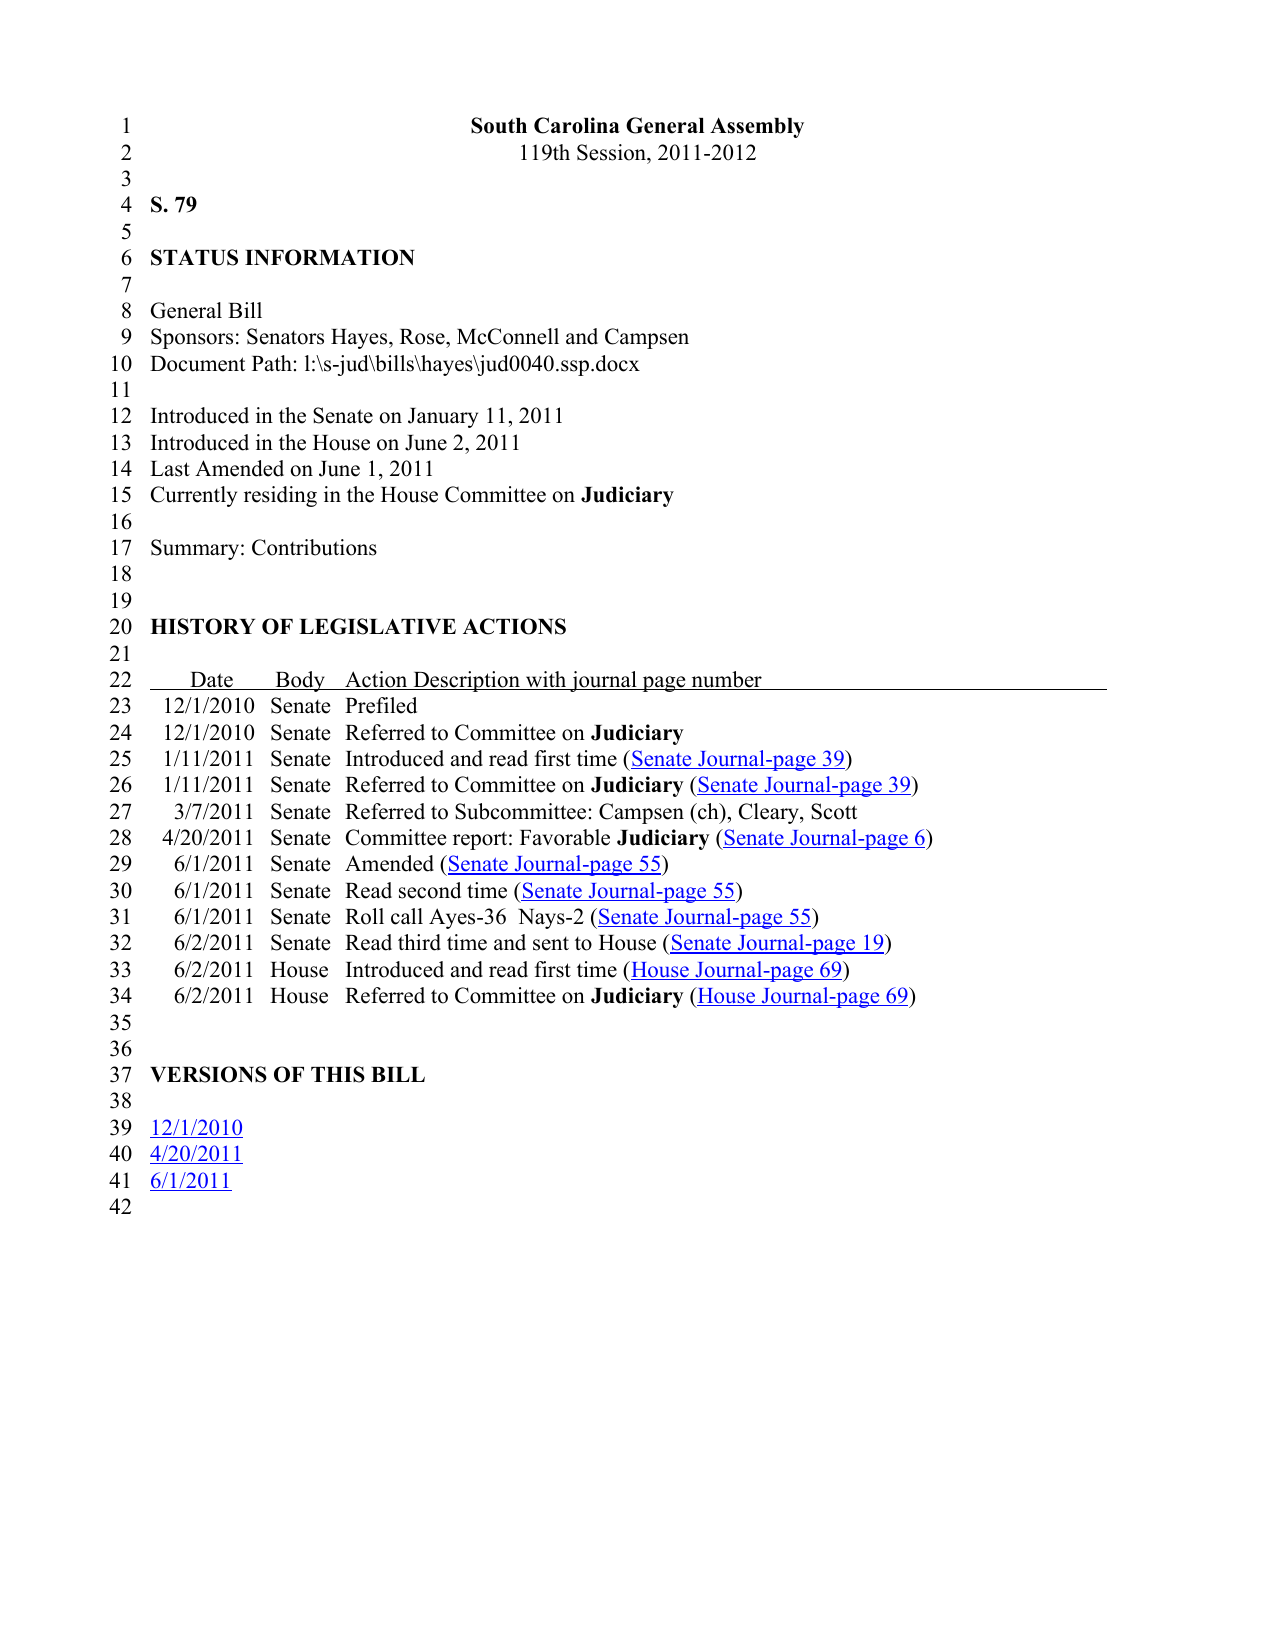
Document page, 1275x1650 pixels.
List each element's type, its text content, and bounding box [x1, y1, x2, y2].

text 6/1/2011 Senate Read second time (Senate Journal-page 55) [150, 877, 1125, 903]
text 12/1/2010 Senate Prefiled [150, 692, 1125, 719]
text 119th Session, 2011-2012 [150, 139, 1125, 165]
text 6/1/2011 Senate Amended (Senate Journal-page 55) [150, 850, 1125, 877]
text 6/1/2011 [150, 1167, 1125, 1193]
text Sponsors: Senators Hayes, Rose, McConnell and Campsen [150, 323, 1125, 350]
text 6/2/2011 Senate Read third time and sent to House (Senate Journal-page 19) [150, 929, 1125, 956]
text 6/1/2011 Senate Roll call Ayes-36 Nays-2 (Senate Journal-page 55) [150, 903, 1125, 929]
text STATUS INFORMATION [150, 244, 1125, 271]
text 1/11/2011 Senate Referred to Committee on Judiciary (Senate Journal-page 39) [150, 771, 1125, 798]
text South Carolina General Assembly [150, 112, 1125, 139]
text Introduced in the House on June 2, 2011 [150, 429, 1125, 455]
text VERSIONS OF THIS BILL [150, 1061, 1125, 1088]
text Introduced in the Senate on January 11, 2011 [150, 402, 1125, 429]
text 12/1/2010 [150, 1114, 1125, 1140]
text 3/7/2011 Senate Referred to Subcommittee: Campsen (ch), Cleary, Scott [150, 798, 1125, 824]
text 6/2/2011 House Referred to Committee on Judiciary (House Journal-page 69) [150, 982, 1125, 1008]
text 4/20/2011 [150, 1140, 1125, 1167]
text 4/20/2011 Senate Committee report: Favorable Judiciary (Senate Journal-page 6) [150, 824, 1125, 850]
text General Bill [150, 297, 1125, 323]
text Summary: Contributions [150, 534, 1125, 561]
text Date Body Action Description with journal page number [150, 666, 1125, 692]
text 6/2/2011 House Introduced and read first time (House Journal-page 69) [150, 956, 1125, 982]
text HISTORY OF LEGISLATIVE ACTIONS [150, 613, 1125, 639]
text Last Amended on June 1, 2011 [150, 455, 1125, 481]
text Document Path: l:\s-jud\bills\hayes\jud0040.ssp.docx [150, 350, 1125, 376]
text 12/1/2010 Senate Referred to Committee on Judiciary [150, 719, 1125, 745]
text S. 79 [150, 192, 1125, 218]
text 1/11/2011 Senate Introduced and read first time (Senate Journal-page 39) [150, 745, 1125, 771]
text Currently residing in the House Committee on Judiciary [150, 481, 1125, 508]
